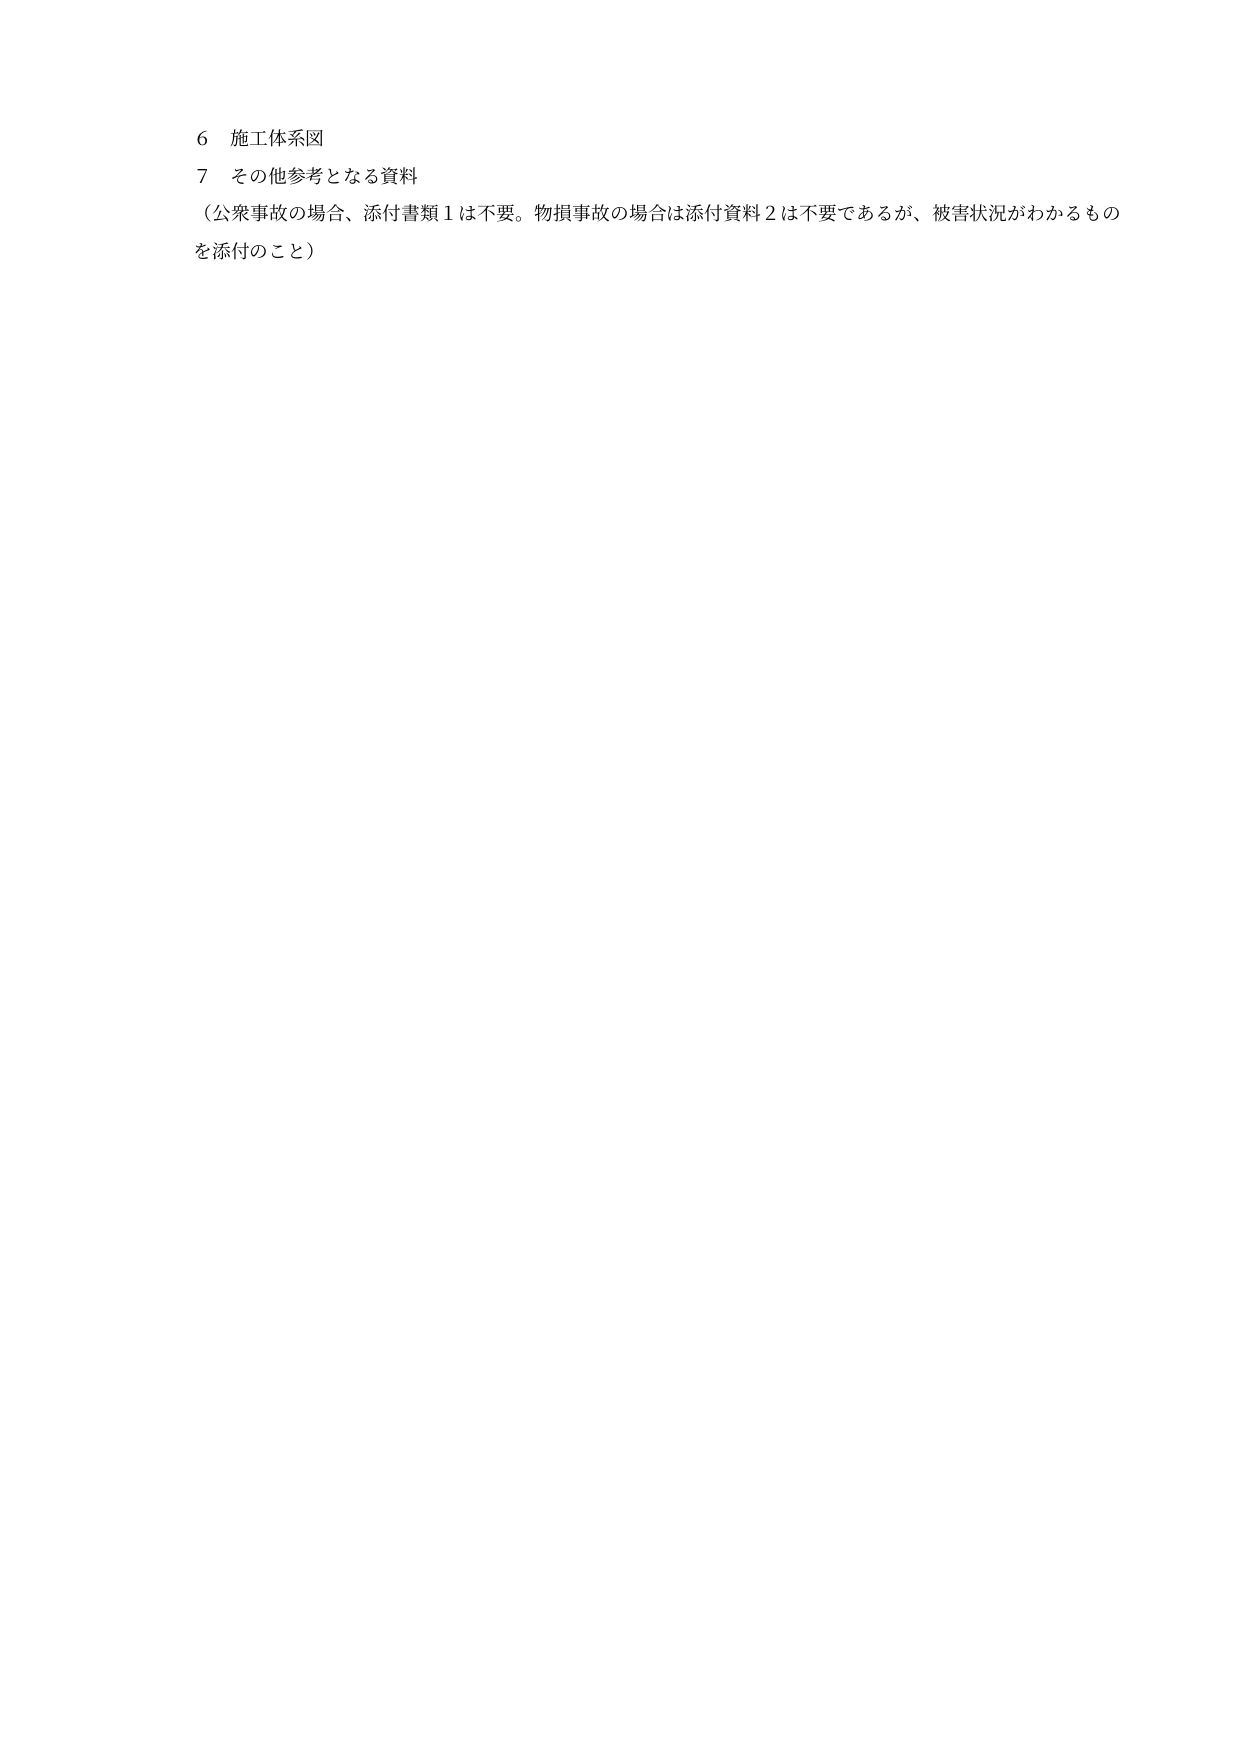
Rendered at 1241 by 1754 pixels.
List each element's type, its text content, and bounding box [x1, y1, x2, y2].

text ６ 施工体系図 [118, 119, 1122, 156]
text （公衆事故の場合、添付書類１は不要。物損事故の場合は添付資料２は不要であるが、被害状況がわかるものを添付のこと） [193, 194, 1122, 269]
text ７ その他参考となる資料 [118, 156, 1122, 194]
